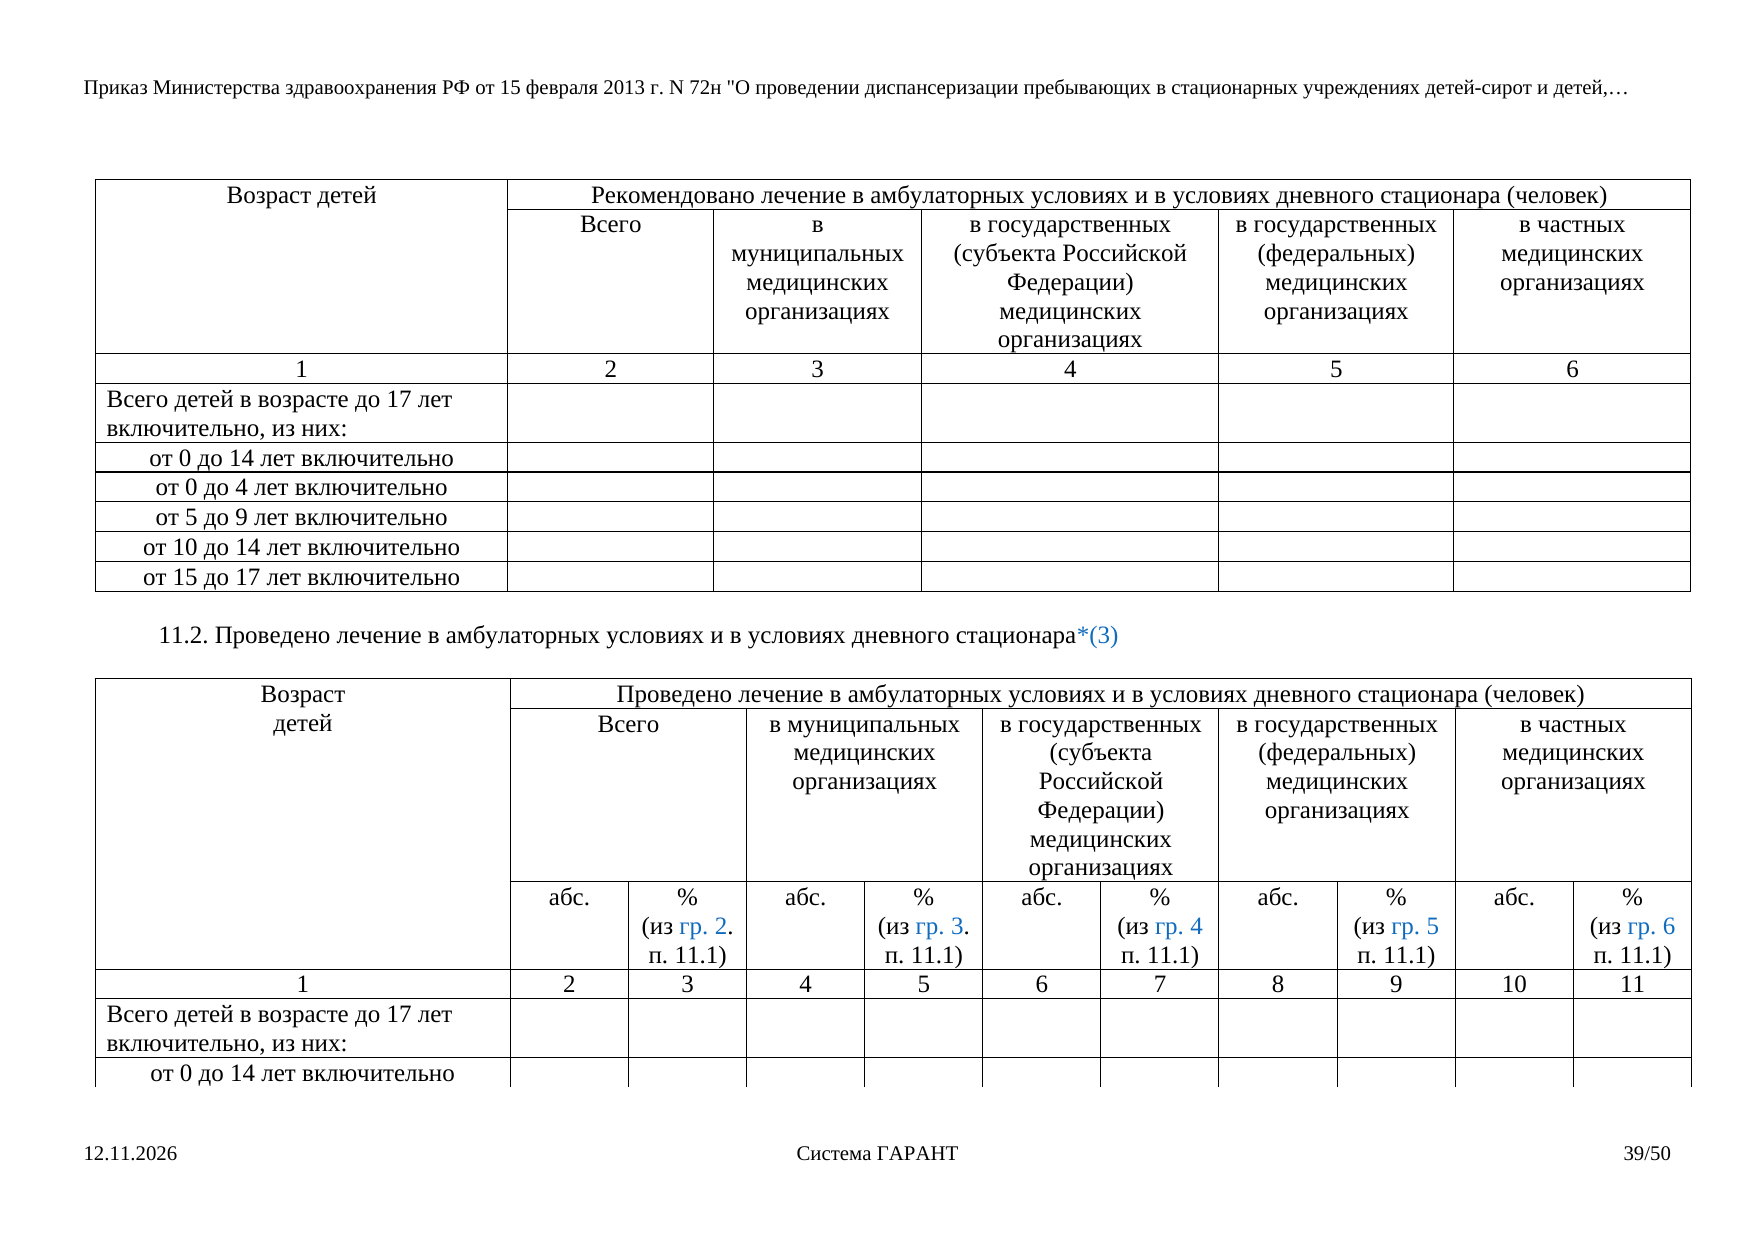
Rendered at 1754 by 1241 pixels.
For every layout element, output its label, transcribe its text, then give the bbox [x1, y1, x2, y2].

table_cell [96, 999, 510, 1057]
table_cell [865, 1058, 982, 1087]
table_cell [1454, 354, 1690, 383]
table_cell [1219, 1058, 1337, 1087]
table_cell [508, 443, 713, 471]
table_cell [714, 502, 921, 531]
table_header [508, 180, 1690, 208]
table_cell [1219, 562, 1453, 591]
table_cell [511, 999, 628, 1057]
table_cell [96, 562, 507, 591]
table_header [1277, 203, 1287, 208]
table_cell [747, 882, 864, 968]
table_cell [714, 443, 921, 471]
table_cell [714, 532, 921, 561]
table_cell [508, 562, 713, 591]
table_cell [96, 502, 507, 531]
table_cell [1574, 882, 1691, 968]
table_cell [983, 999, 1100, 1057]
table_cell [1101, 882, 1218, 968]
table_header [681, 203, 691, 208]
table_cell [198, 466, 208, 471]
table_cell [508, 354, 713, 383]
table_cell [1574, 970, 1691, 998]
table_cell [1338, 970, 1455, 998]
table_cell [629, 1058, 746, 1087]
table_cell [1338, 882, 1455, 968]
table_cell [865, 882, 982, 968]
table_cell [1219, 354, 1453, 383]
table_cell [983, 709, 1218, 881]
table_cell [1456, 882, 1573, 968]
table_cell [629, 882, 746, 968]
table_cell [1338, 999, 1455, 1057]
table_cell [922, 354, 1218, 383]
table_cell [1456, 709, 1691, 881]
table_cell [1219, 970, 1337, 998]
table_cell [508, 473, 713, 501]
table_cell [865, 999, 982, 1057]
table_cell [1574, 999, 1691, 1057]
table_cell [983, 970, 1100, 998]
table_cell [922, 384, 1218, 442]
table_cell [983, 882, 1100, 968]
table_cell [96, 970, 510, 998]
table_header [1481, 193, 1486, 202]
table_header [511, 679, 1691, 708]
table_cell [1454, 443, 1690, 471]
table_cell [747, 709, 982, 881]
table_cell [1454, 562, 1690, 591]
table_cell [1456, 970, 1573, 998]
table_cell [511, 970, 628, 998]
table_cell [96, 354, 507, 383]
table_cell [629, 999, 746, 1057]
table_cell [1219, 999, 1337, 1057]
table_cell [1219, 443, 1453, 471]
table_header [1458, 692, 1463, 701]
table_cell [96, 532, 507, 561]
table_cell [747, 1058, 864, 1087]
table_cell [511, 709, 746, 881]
text 11.2. Проведено лечение в амбулаторных условиях и в условиях дневного стационара*(3) [83, 620, 1671, 649]
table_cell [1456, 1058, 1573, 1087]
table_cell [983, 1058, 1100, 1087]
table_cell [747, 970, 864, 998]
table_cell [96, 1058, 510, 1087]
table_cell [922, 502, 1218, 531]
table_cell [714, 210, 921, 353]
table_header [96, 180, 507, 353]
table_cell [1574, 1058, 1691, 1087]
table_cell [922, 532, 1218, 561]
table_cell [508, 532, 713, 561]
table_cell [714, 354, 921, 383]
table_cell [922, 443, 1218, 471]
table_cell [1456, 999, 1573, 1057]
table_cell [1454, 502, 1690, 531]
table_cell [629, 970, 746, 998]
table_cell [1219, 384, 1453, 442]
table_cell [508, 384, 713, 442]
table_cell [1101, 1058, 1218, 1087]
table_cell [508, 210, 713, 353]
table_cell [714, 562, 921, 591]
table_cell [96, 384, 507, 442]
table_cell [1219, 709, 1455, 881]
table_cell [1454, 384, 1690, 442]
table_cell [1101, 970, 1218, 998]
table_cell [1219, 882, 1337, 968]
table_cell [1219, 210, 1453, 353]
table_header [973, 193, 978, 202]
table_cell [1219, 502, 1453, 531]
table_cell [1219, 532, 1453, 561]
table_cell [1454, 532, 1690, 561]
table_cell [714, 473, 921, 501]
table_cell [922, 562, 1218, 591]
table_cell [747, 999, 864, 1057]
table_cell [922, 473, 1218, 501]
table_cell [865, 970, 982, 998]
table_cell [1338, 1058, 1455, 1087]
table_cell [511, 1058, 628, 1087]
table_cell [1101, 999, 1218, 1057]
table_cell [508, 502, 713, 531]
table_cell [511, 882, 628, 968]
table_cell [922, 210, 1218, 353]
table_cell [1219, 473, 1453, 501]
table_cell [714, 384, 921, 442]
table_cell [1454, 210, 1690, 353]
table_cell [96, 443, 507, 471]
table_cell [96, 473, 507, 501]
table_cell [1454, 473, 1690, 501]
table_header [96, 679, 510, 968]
